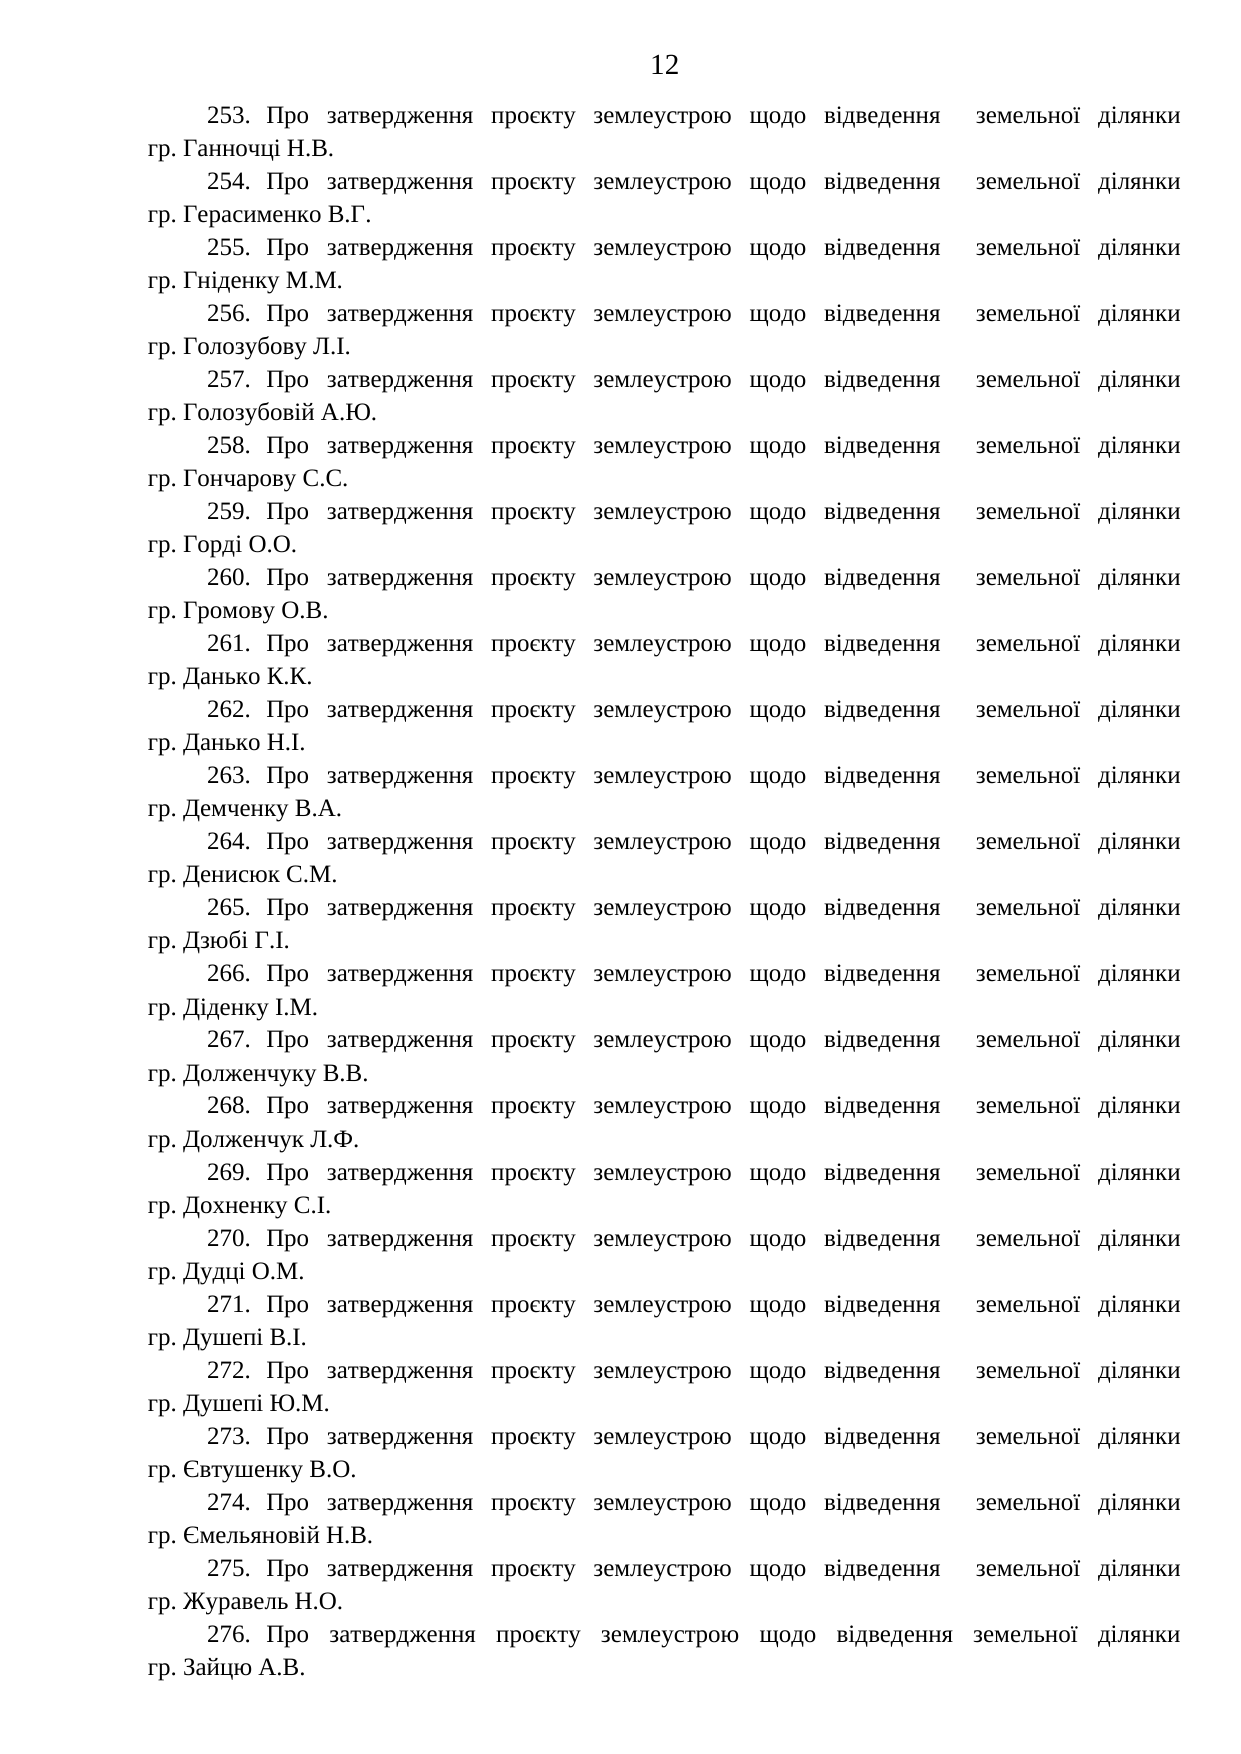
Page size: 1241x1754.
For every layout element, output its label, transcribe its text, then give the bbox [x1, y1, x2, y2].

list Про затвердження проєкту землеустрою щодо відведення земельної ділянки гр. Душепі В.І. [148, 1289, 1181, 1351]
list Про затвердження проєкту землеустрою щодо відведення земельної ділянки гр. Данько К.К. [148, 628, 1181, 690]
list Про затвердження проєкту землеустрою щодо відведення земельної ділянки гр. Душепі Ю.М. [148, 1355, 1181, 1417]
list Про затвердження проєкту землеустрою щодо відведення земельної ділянки гр. Зайцю А.В. [148, 1619, 1181, 1681]
list Про затвердження проєкту землеустрою щодо відведення земельної ділянки гр. Діденку І.М. [148, 958, 1181, 1020]
list Про затвердження проєкту землеустрою щодо відведення земельної ділянки гр. Данько Н.І. [148, 694, 1181, 756]
list Про затвердження проєкту землеустрою щодо відведення земельної ділянки гр. Дудці О.М. [148, 1223, 1181, 1284]
list Про затвердження проєкту землеустрою щодо відведення земельної ділянки гр. Горді О.О. [148, 496, 1181, 558]
list Про затвердження проєкту землеустрою щодо відведення земельної ділянки гр. Журавель Н.О. [148, 1553, 1181, 1615]
list Про затвердження проєкту землеустрою щодо відведення земельної ділянки гр. Герасименко В.Г. [148, 166, 1181, 228]
list Про затвердження проєкту землеустрою щодо відведення земельної ділянки гр. Голозубовій А.Ю. [148, 364, 1181, 426]
list Про затвердження проєкту землеустрою щодо відведення земельної ділянки гр. Гончарову С.С. [148, 430, 1181, 492]
list Про затвердження проєкту землеустрою щодо відведення земельної ділянки гр. Ємельяновій Н.В. [148, 1487, 1181, 1549]
list Про затвердження проєкту землеустрою щодо відведення земельної ділянки гр. Денисюк С.М. [148, 826, 1181, 888]
list Про затвердження проєкту землеустрою щодо відведення земельної ділянки гр. Демченку В.А. [148, 760, 1181, 822]
list Про затвердження проєкту землеустрою щодо відведення земельної ділянки гр. Долженчук Л.Ф. [148, 1091, 1181, 1152]
list Про затвердження проєкту землеустрою щодо відведення земельної ділянки гр. Громову О.В. [148, 562, 1181, 624]
list Про затвердження проєкту землеустрою щодо відведення земельної ділянки гр. Голозубову Л.І. [148, 298, 1181, 360]
list Про затвердження проєкту землеустрою щодо відведення земельної ділянки гр. Гніденку М.М. [148, 232, 1181, 294]
list Про затвердження проєкту землеустрою щодо відведення земельної ділянки гр. Ганночці Н.В. [148, 100, 1181, 162]
list Про затвердження проєкту землеустрою щодо відведення земельної ділянки гр. Долженчуку В.В. [148, 1024, 1181, 1086]
list Про затвердження проєкту землеустрою щодо відведення земельної ділянки гр. Євтушенку В.О. [148, 1421, 1181, 1483]
list Про затвердження проєкту землеустрою щодо відведення земельної ділянки гр. Дзюбі Г.І. [148, 892, 1181, 954]
list Про затвердження проєкту землеустрою щодо відведення земельної ділянки гр. Дохненку С.І. [148, 1157, 1181, 1218]
